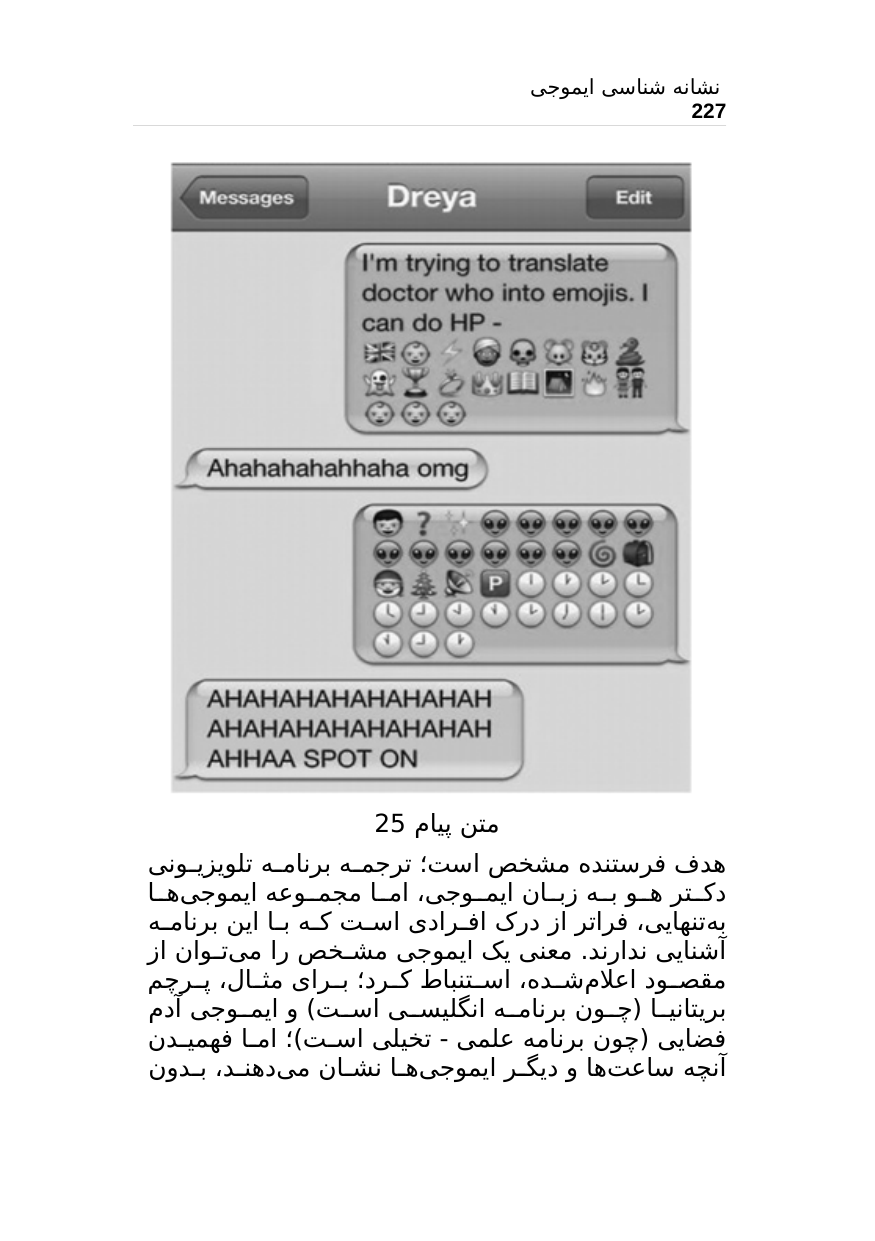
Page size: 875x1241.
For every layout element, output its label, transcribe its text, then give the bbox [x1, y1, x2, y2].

text متن پیام 25 [148, 809, 726, 838]
picture [165, 151, 708, 799]
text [148, 849, 726, 1082]
